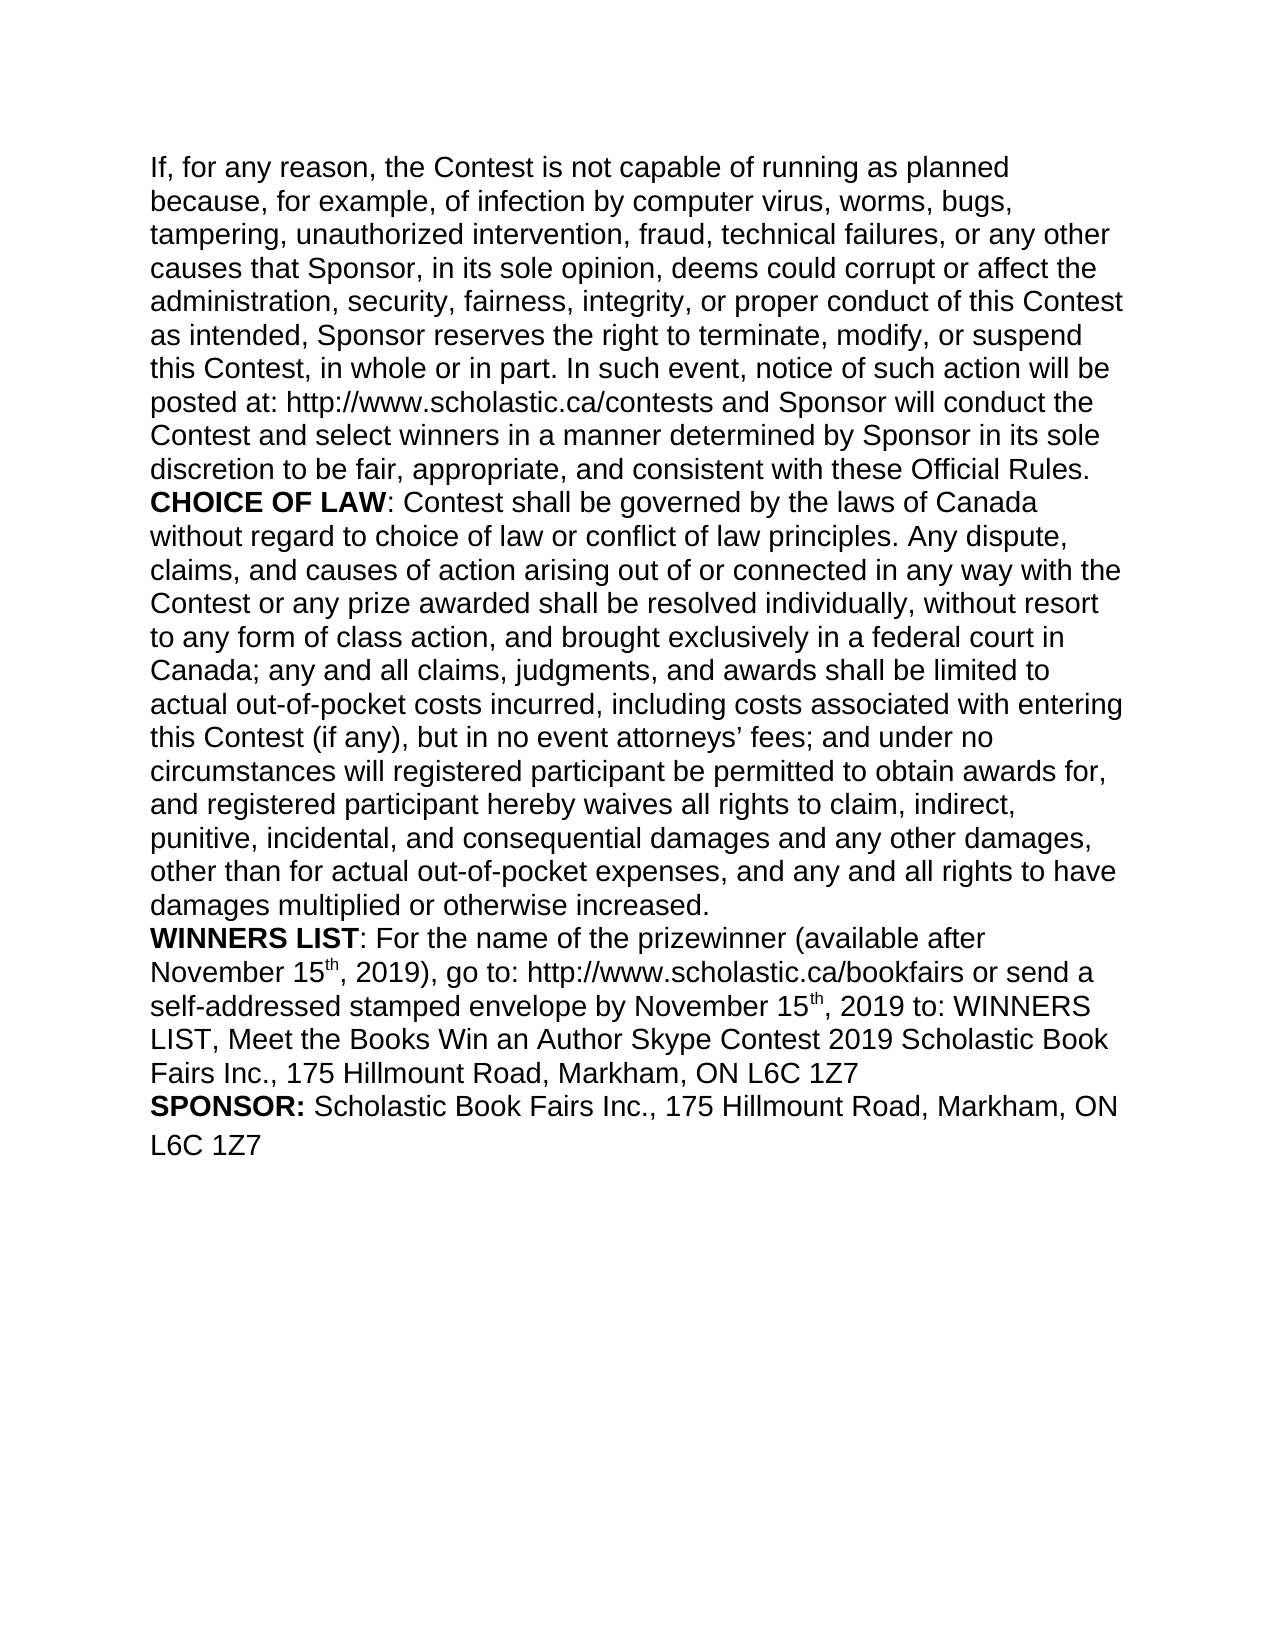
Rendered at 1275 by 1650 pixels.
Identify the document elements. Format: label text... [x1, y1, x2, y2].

text SPONSOR: Scholastic Book Fairs Inc., 175 Hillmount Road, Markham, ON L6C 1Z7 [150, 1089, 1125, 1161]
text WINNERS LIST: For the name of the prizewinner (available after November 15th, 2019), go to: http://www.scholastic.ca/bookfairs or send a self-addressed stamped envelope by November 15th, 2019 to: WINNERS LIST, Meet the Books Win an Author Skype Contest 2019 Scholastic Book Fairs Inc., 175 Hillmount Road, Markham, ON L6C 1Z7 [150, 921, 1125, 1089]
text CHOICE OF LAW: Contest shall be governed by the laws of Canada without regard to choice of law or conflict of law principles. Any dispute, claims, and causes of action arising out of or connected in any way with the Contest or any prize awarded shall be resolved individually, without resort to any form of class action, and brought exclusively in a federal court in Canada; any and all claims, judgments, and awards shall be limited to actual out-of-pocket costs incurred, including costs associated with entering this Contest (if any), but in no event attorneys’ fees; and under no circumstances will registered participant be permitted to obtain awards for, and registered participant hereby waives all rights to claim, indirect, punitive, incidental, and consequential damages and any other damages, other than for actual out-of-pocket expenses, and any and all rights to have damages multiplied or otherwise increased. [150, 485, 1125, 921]
text If, for any reason, the Contest is not capable of running as planned because, for example, of infection by computer virus, worms, bugs, tampering, unauthorized intervention, fraud, technical failures, or any other causes that Sponsor, in its sole opinion, deems could corrupt or affect the administration, security, fairness, integrity, or proper conduct of this Contest as intended, Sponsor reserves the right to terminate, modify, or suspend this Contest, in whole or in part. In such event, notice of such action will be posted at: http://www.scholastic.ca/contests and Sponsor will conduct the Contest and select winners in a manner determined by Sponsor in its sole discretion to be fair, appropriate, and consistent with these Official Rules. [150, 150, 1125, 485]
